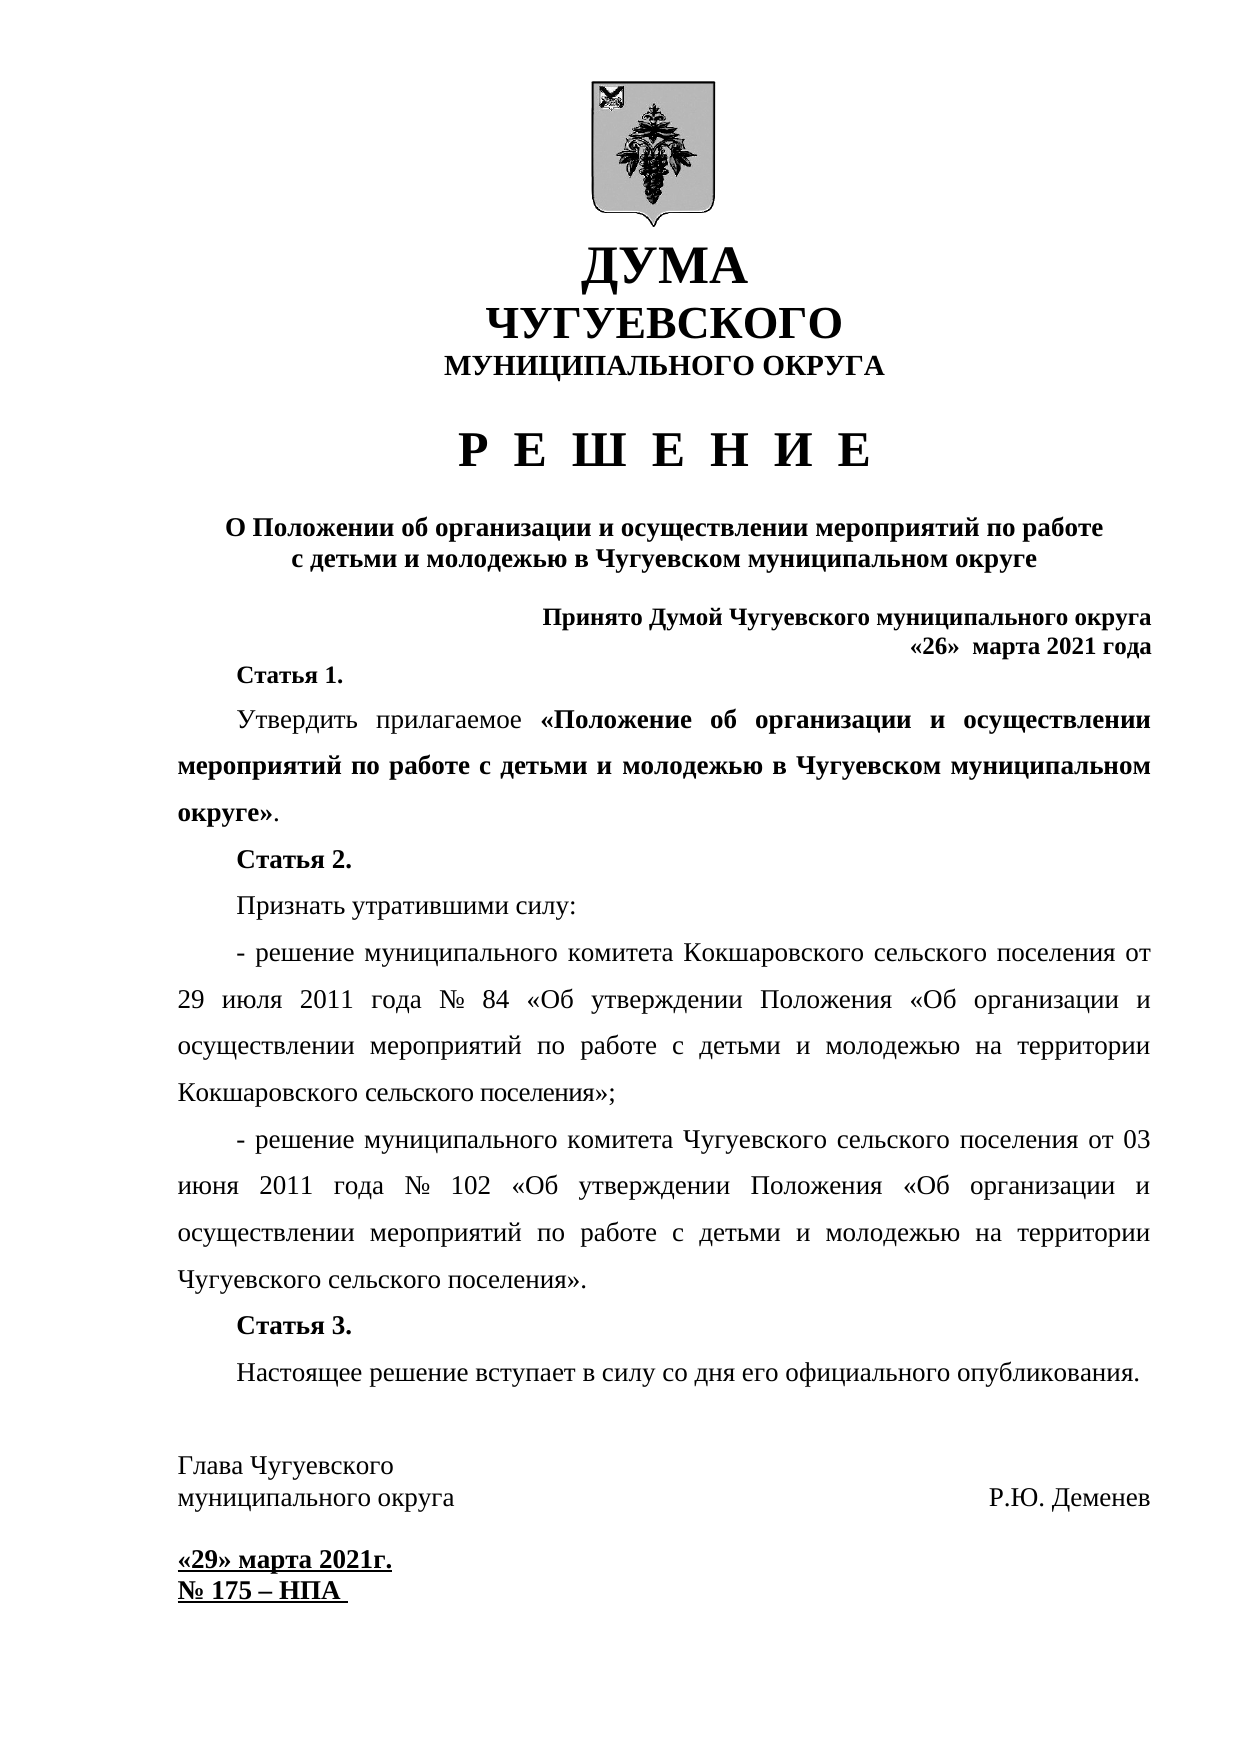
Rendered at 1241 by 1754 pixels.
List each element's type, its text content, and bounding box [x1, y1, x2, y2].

text Принято Думой Чугуевского муниципального округа [177, 602, 1152, 631]
text № 175 – НПА [177, 1574, 1152, 1605]
title ЧУГУЕВСКОГО [177, 296, 1152, 348]
title с детьми и молодежью в Чугуевском муниципальном округе [177, 542, 1152, 573]
text Настоящее решение вступает в силу со дня его официального опубликования. [177, 1356, 1152, 1387]
text «26» марта 2021 года [177, 631, 1152, 660]
text муниципального округа Р.Ю. Деменев [177, 1481, 1152, 1512]
title О Положении об организации и осуществлении мероприятий по работе [177, 511, 1152, 542]
text Статья 1. [177, 660, 1152, 688]
text Статья 3. [177, 1309, 1152, 1341]
text «29» марта 2021г. [177, 1543, 1152, 1574]
text - решение муниципального комитета Чугуевского сельского поселения от 03 июня 2011 года № 102 «Об утверждении Положения «Об организации и осуществлении мероприятий по работе с детьми и молодежью на территории Чугуевского сельского поселения». [177, 1123, 1152, 1294]
picture [585, 69, 720, 238]
title МУНИЦИПАЛЬНОГО ОКРУГА [177, 348, 1152, 382]
text Признать утратившими силу: [177, 889, 1152, 921]
text Статья 2. [177, 843, 1152, 874]
title Р Е Ш Е Н И Е [177, 420, 1152, 478]
text Утвердить прилагаемое «Положение об организации и осуществлении мероприятий по работе с детьми и молодежью в Чугуевском муниципальном округе». [177, 703, 1152, 827]
title ДУМА [177, 233, 1152, 296]
text Глава Чугуевского [177, 1449, 1152, 1481]
text - решение муниципального комитета Кокшаровского сельского поселения от 29 июля 2011 года № 84 «Об утверждении Положения «Об организации и осуществлении мероприятий по работе с детьми и молодежью на территории Кокшаровского сельского поселения»; [177, 936, 1152, 1107]
